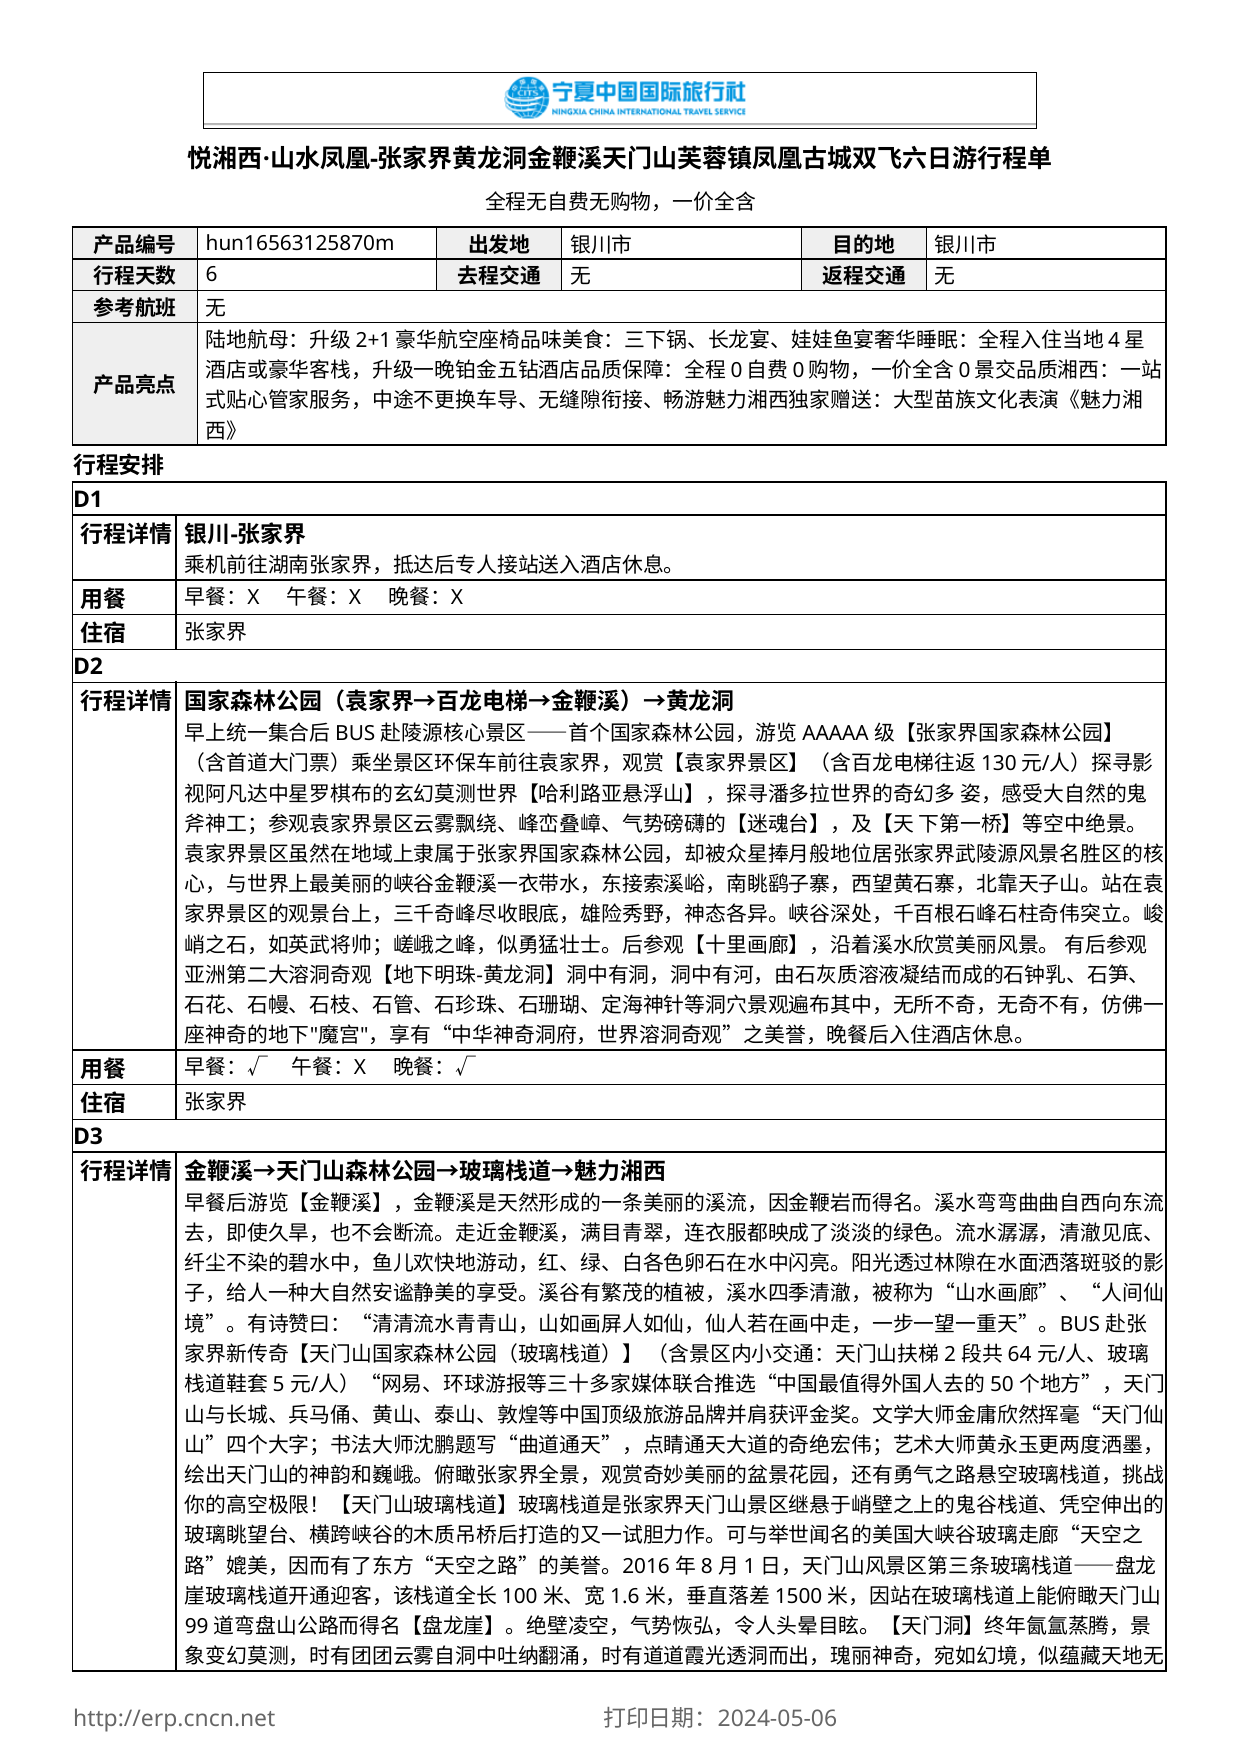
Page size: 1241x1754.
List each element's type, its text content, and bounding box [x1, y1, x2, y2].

text 全程无自费无购物，一价全含 [73, 186, 1167, 216]
table_cell 返程交通 [802, 260, 926, 290]
table_cell 无 [562, 260, 801, 290]
table_cell D2 [73, 650, 1165, 681]
table_cell 去程交通 [437, 260, 561, 290]
table_header 银川市 [927, 228, 1165, 258]
table_cell D3 [73, 1120, 1165, 1151]
picture [204, 73, 1036, 128]
table_cell 无 [198, 291, 1165, 322]
table_cell 张家界 [177, 615, 1165, 648]
table_cell 国家森林公园（袁家界→百龙电梯→金鞭溪）→黄龙洞 早上统一集合后 BUS 赴陵源核心景区——首个国家森林公园，游览 AAAAA 级【张家界国家森林公园】（含首道大门票）乘坐景区环保车前往袁家界，观赏【袁家界景区】（含百龙电梯往返 130元/人）探寻影视阿凡达中星罗棋布的玄幻莫测世界【哈利路亚悬浮山】，探寻潘多拉世界的奇幻多 姿，感受大自然的鬼斧神工；参观袁家界景区云雾飘绕、峰峦叠嶂、气势磅礴的【迷魂台】，及【天 下第一桥】等空中绝景。袁家界景区虽然在地域上隶属于张家界国家森林公园，却被众星捧月般地位居张家界武陵源风景名胜区的核心，与世界上最美丽的峡谷金鞭溪一衣带水，东接索溪峪，南眺鹞子寨，西望黄石寨，北靠天子山。站在袁家界景区的观景台上，三千奇峰尽收眼底，雄险秀野，神态各异。峡谷深处，千百根石峰石柱奇伟突立。峻峭之石，如英武将帅；嵯峨之峰，似勇猛壮士。后参观【十里画廊】，沿着溪水欣赏美丽风景。 有后参观亚洲第二大溶洞奇观【地下明珠-黄龙洞】洞中有洞，洞中有河，由石灰质溶液凝结而成的石钟乳、石笋、石花、石幔、石枝、石管、石珍珠、石珊瑚、定海神针等洞穴景观遍布其中，无所不奇，无奇不有，仿佛一座神奇的地下"魔宫"，享有“中华神奇洞府，世界溶洞奇观”之美誉，晚餐后入住酒店休息。 [177, 683, 1165, 1049]
table_cell 早餐：√ 午餐：X 晚餐：√ [177, 1051, 1165, 1084]
table_cell 陆地航母：升级2+1豪华航空座椅 [198, 323, 1165, 444]
table_cell 银川-张家界 乘机前往湖南张家界，抵达后专人接站送入酒店休息。 [177, 516, 1165, 579]
table_cell 参考航班 [73, 291, 197, 322]
table_cell 用餐 [73, 581, 175, 614]
table_header 出发地 [437, 228, 561, 258]
table_header hun16563125870m [198, 228, 436, 258]
table_header 银川市 [562, 228, 801, 258]
table_cell 早餐：X 午餐：X 晚餐：X [177, 581, 1165, 614]
table_cell 6 [198, 260, 436, 290]
table_cell 住宿 [73, 615, 175, 648]
table_header D1 [73, 483, 1165, 514]
table_cell 张家界 [177, 1085, 1165, 1118]
text 悦湘西·山水凤凰-张家界黄龙洞金鞭溪天门山芙蓉镇凤凰古城双飞六日游行程单 [73, 139, 1167, 175]
table_cell 住宿 [73, 1085, 175, 1118]
table_cell 用餐 [73, 1051, 175, 1084]
table_cell 行程天数 [73, 260, 197, 290]
table_header 产品编号 [73, 228, 197, 258]
table_cell 行程详情 [73, 516, 175, 579]
table_cell 无 [927, 260, 1165, 290]
table_cell 行程详情 [73, 683, 175, 1049]
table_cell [177, 1153, 1165, 1670]
table_cell 行程详情 [73, 1153, 175, 1670]
text 行程安排 [73, 447, 1167, 480]
table_header 目的地 [802, 228, 926, 258]
table_cell 产品亮点 [73, 323, 197, 444]
